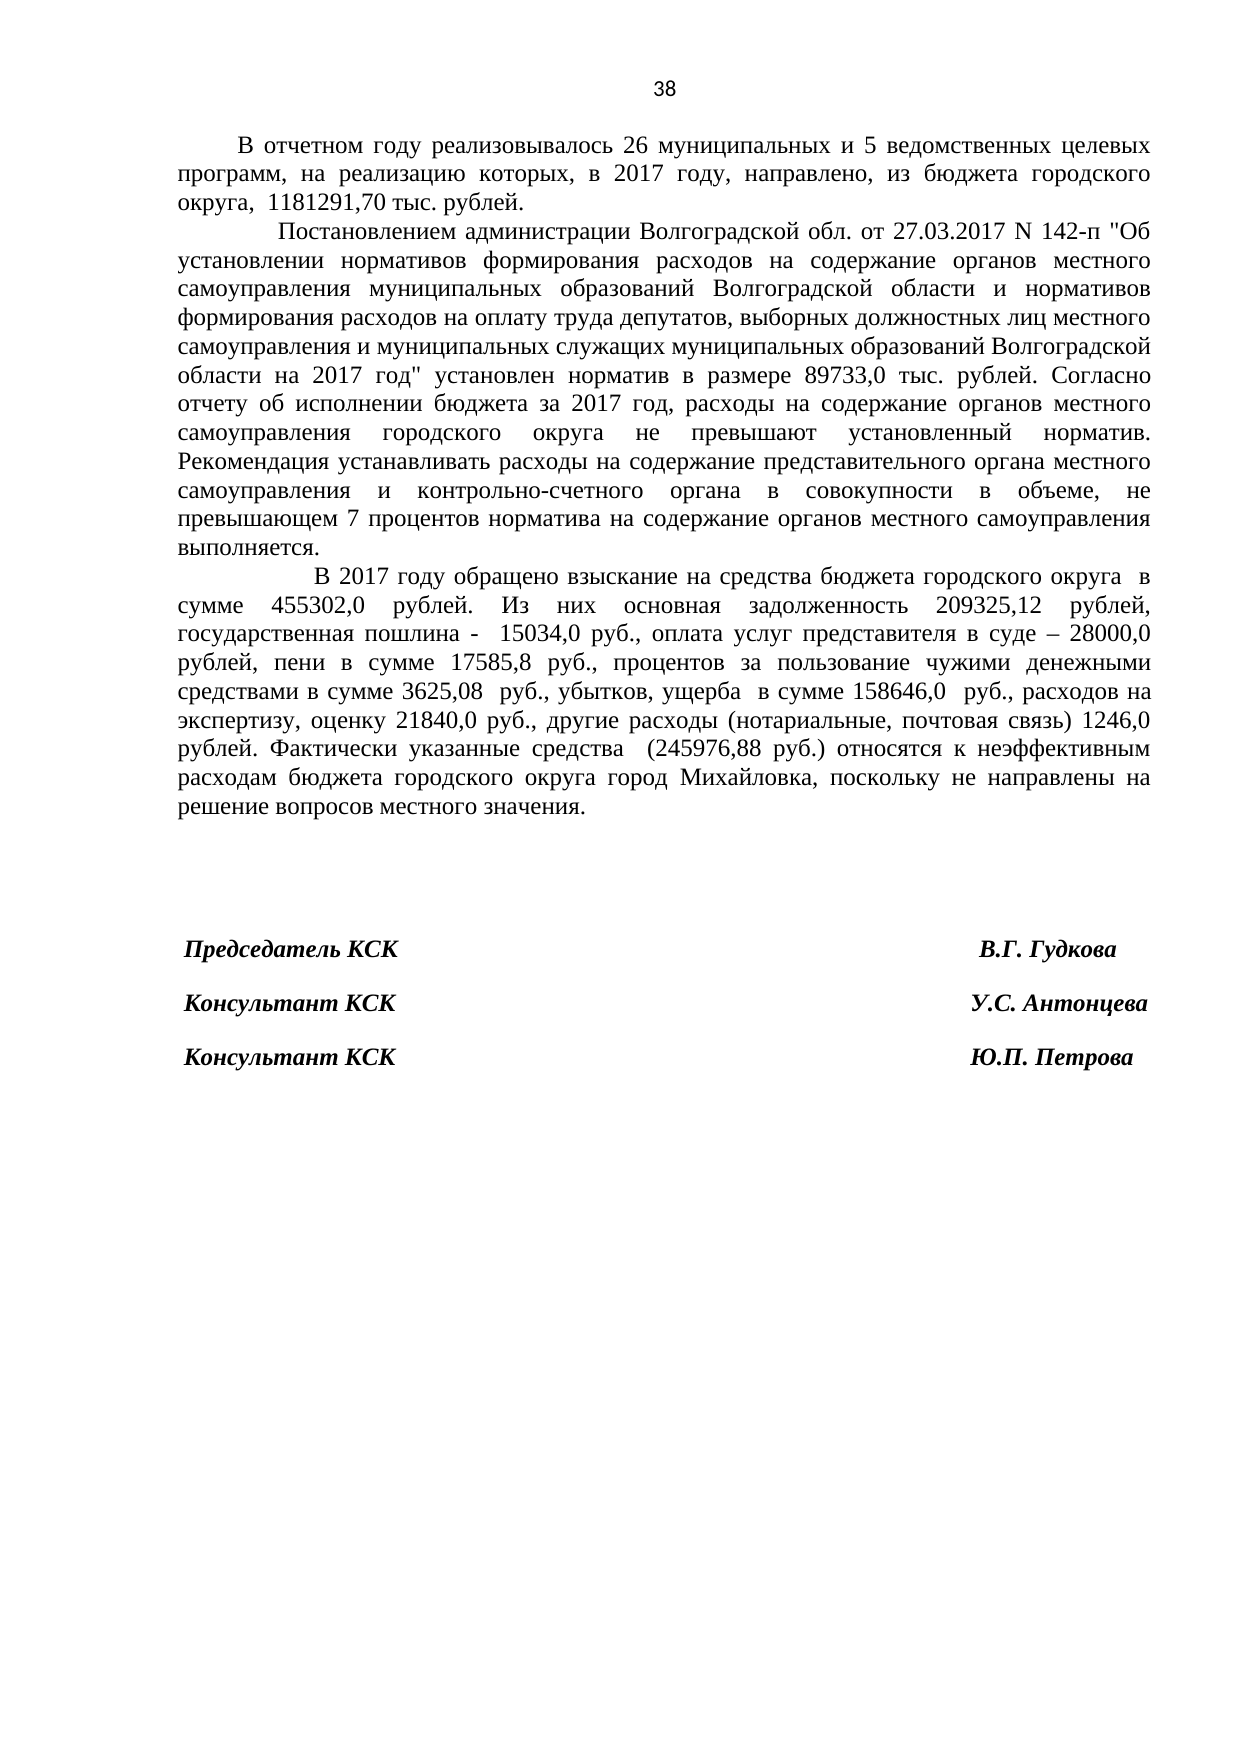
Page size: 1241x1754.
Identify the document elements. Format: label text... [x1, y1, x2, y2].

text Постановлением администрации Волгоградской обл. от 27.03.2017 N 142-п "Об установлении нормативов формирования расходов на содержание органов местного самоуправления муниципальных образований Волгоградской области и нормативов формирования расходов на оплату труда депутатов, выборных должностных лиц местного самоуправления и муниципальных служащих муниципальных образований Волгоградской области на 2017 год" установлен норматив в размере 89733,0 тыс. рублей. Согласно отчету об исполнении бюджета за 2017 год, расходы на содержание органов местного самоуправления городского округа не превышают установленный норматив. Рекомендация устанавливать расходы на содержание представительного органа местного самоуправления и контрольно-счетного органа в совокупности в объеме, не превышающем 7 процентов норматива на содержание органов местного самоуправления выполняется. [177, 216, 1152, 561]
text Консультант КСК У.С. Антонцева [177, 988, 1152, 1017]
text В 2017 году обращено взыскание на средства бюджета городского округа в сумме 455302,0 рублей. Из них основная задолженность 209325,12 рублей, государственная пошлина - 15034,0 руб., оплата услуг представителя в суде – 28000,0 рублей, пени в сумме 17585,8 руб., процентов за пользование чужими денежными средствами в сумме 3625,08 руб., убытков, ущерба в сумме 158646,0 руб., расходов на экспертизу, оценку 21840,0 руб., другие расходы (нотариальные, почтовая связь) 1246,0 рублей. Фактически указанные средства (245976,88 руб.) относятся к неэффективным расходам бюджета городского округа город Михайловка, поскольку не направлены на решение вопросов местного значения. [177, 561, 1152, 820]
text Консультант КСК Ю.П. Петрова [177, 1042, 1152, 1071]
text Председатель КСК В.Г. Гудкова [177, 934, 1152, 963]
text В отчетном году реализовывалось 26 муниципальных и 5 ведомственных целевых программ, на реализацию которых, в 2017 году, направлено, из бюджета городского округа, 1181291,70 тыс. рублей. [177, 130, 1152, 216]
